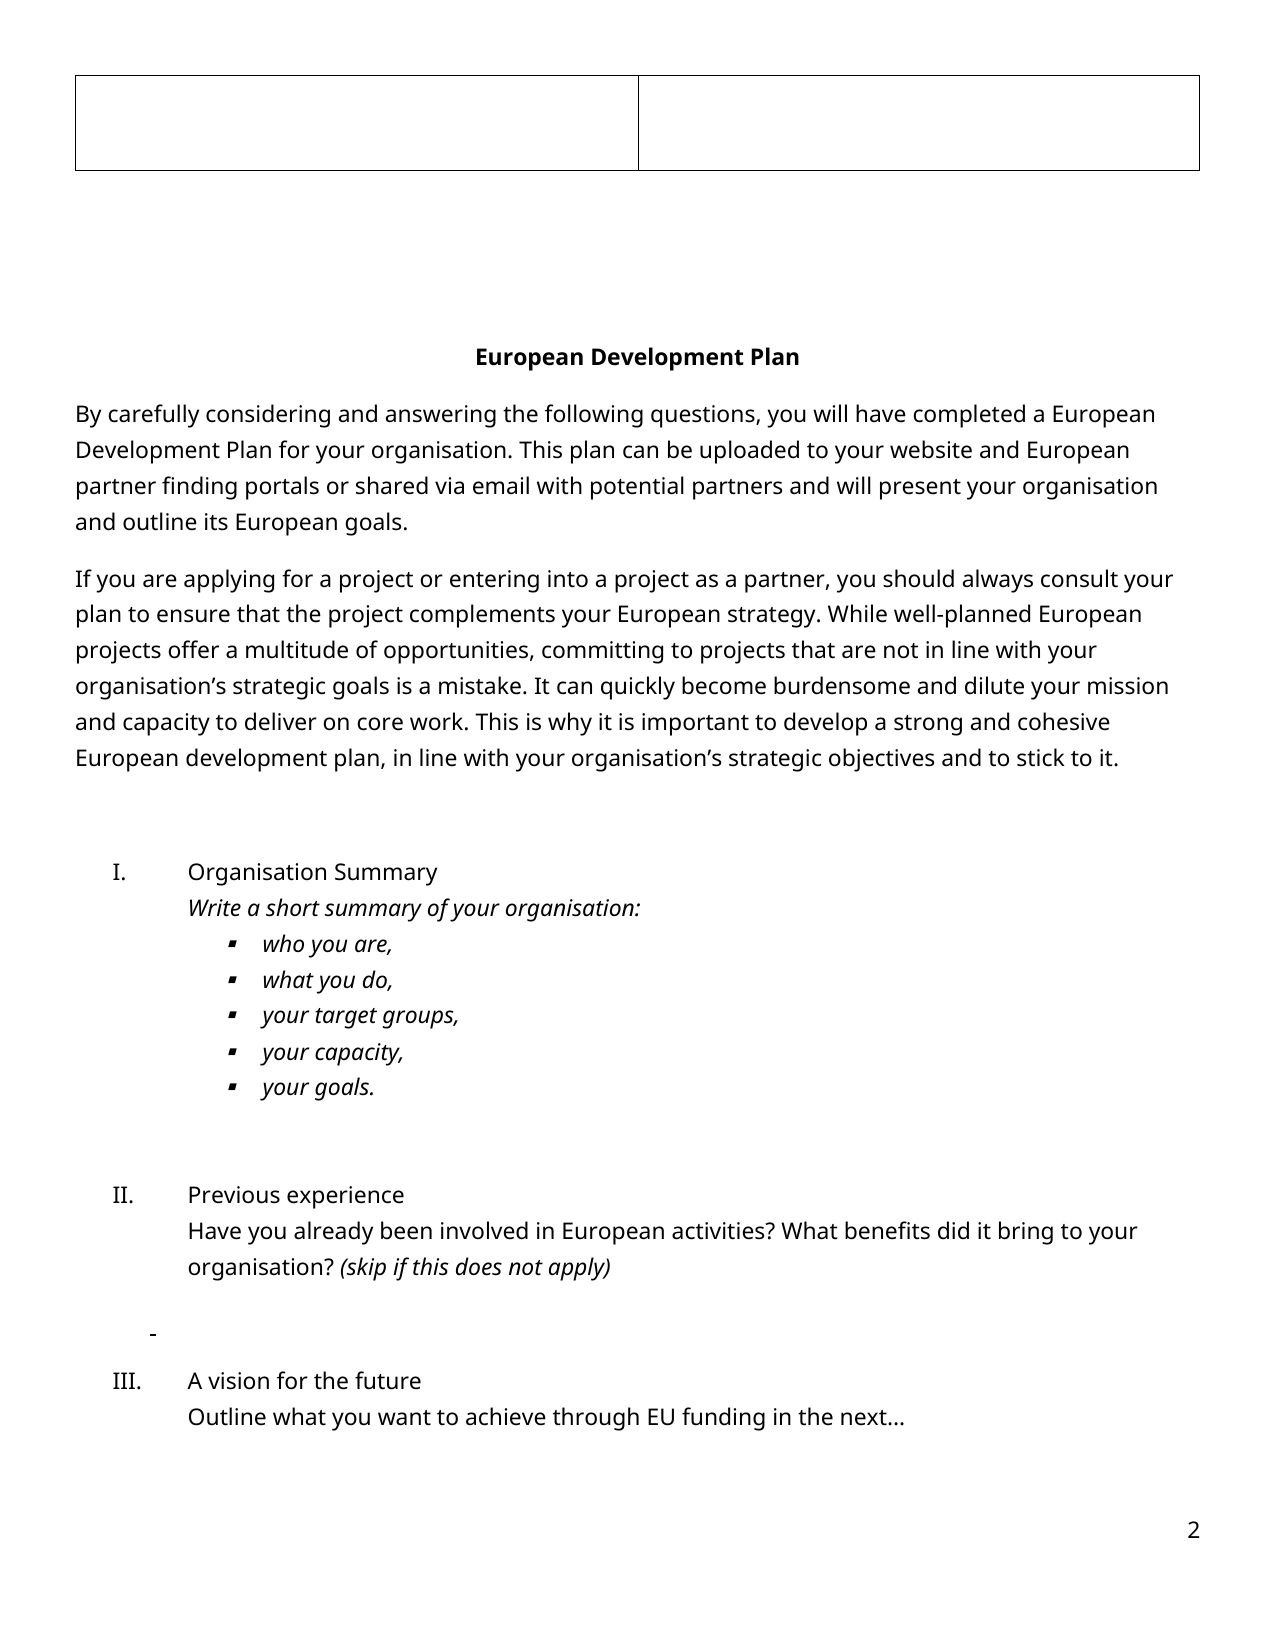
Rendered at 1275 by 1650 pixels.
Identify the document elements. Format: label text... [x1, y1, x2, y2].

list Write a short summary of your organisation: [187, 892, 1200, 923]
table_cell [76, 76, 638, 170]
list your capacity, [225, 1035, 1200, 1067]
list Have you already been involved in European activities? What benefits did it bring to your organisation? (skip if this does not apply) [187, 1215, 1200, 1282]
list A vision for the future Outline what you want to achieve through EU funding in the next… [112, 1364, 1200, 1432]
text By carefully considering and answering the following questions, you will have completed a European Development Plan for your organisation. This plan can be uploaded to your website and European partner finding portals or shared via email with potential partners and will present your organisation and outline its European goals. [75, 398, 1200, 537]
text If you are applying for a project or entering into a project as a partner, you should always consult your plan to ensure that the project complements your European strategy. While well-planned European projects offer a multitude of opportunities, committing to projects that are not in line with your organisation’s strategic goals is a mistake. It can quickly become burdensome and dilute your mission and capacity to deliver on core work. This is why it is important to develop a strong and cohesive European development plan, in line with your organisation’s strategic objectives and to stick to it. [75, 562, 1200, 773]
table_cell [639, 76, 1199, 170]
list who you are, [225, 928, 1200, 959]
text European Development Plan [75, 341, 1200, 372]
list what you do, [225, 963, 1200, 995]
list your goals. [225, 1071, 1200, 1103]
list Previous experience [112, 1179, 1200, 1210]
list Organisation Summary [112, 856, 1200, 887]
list your target groups, [225, 999, 1200, 1031]
